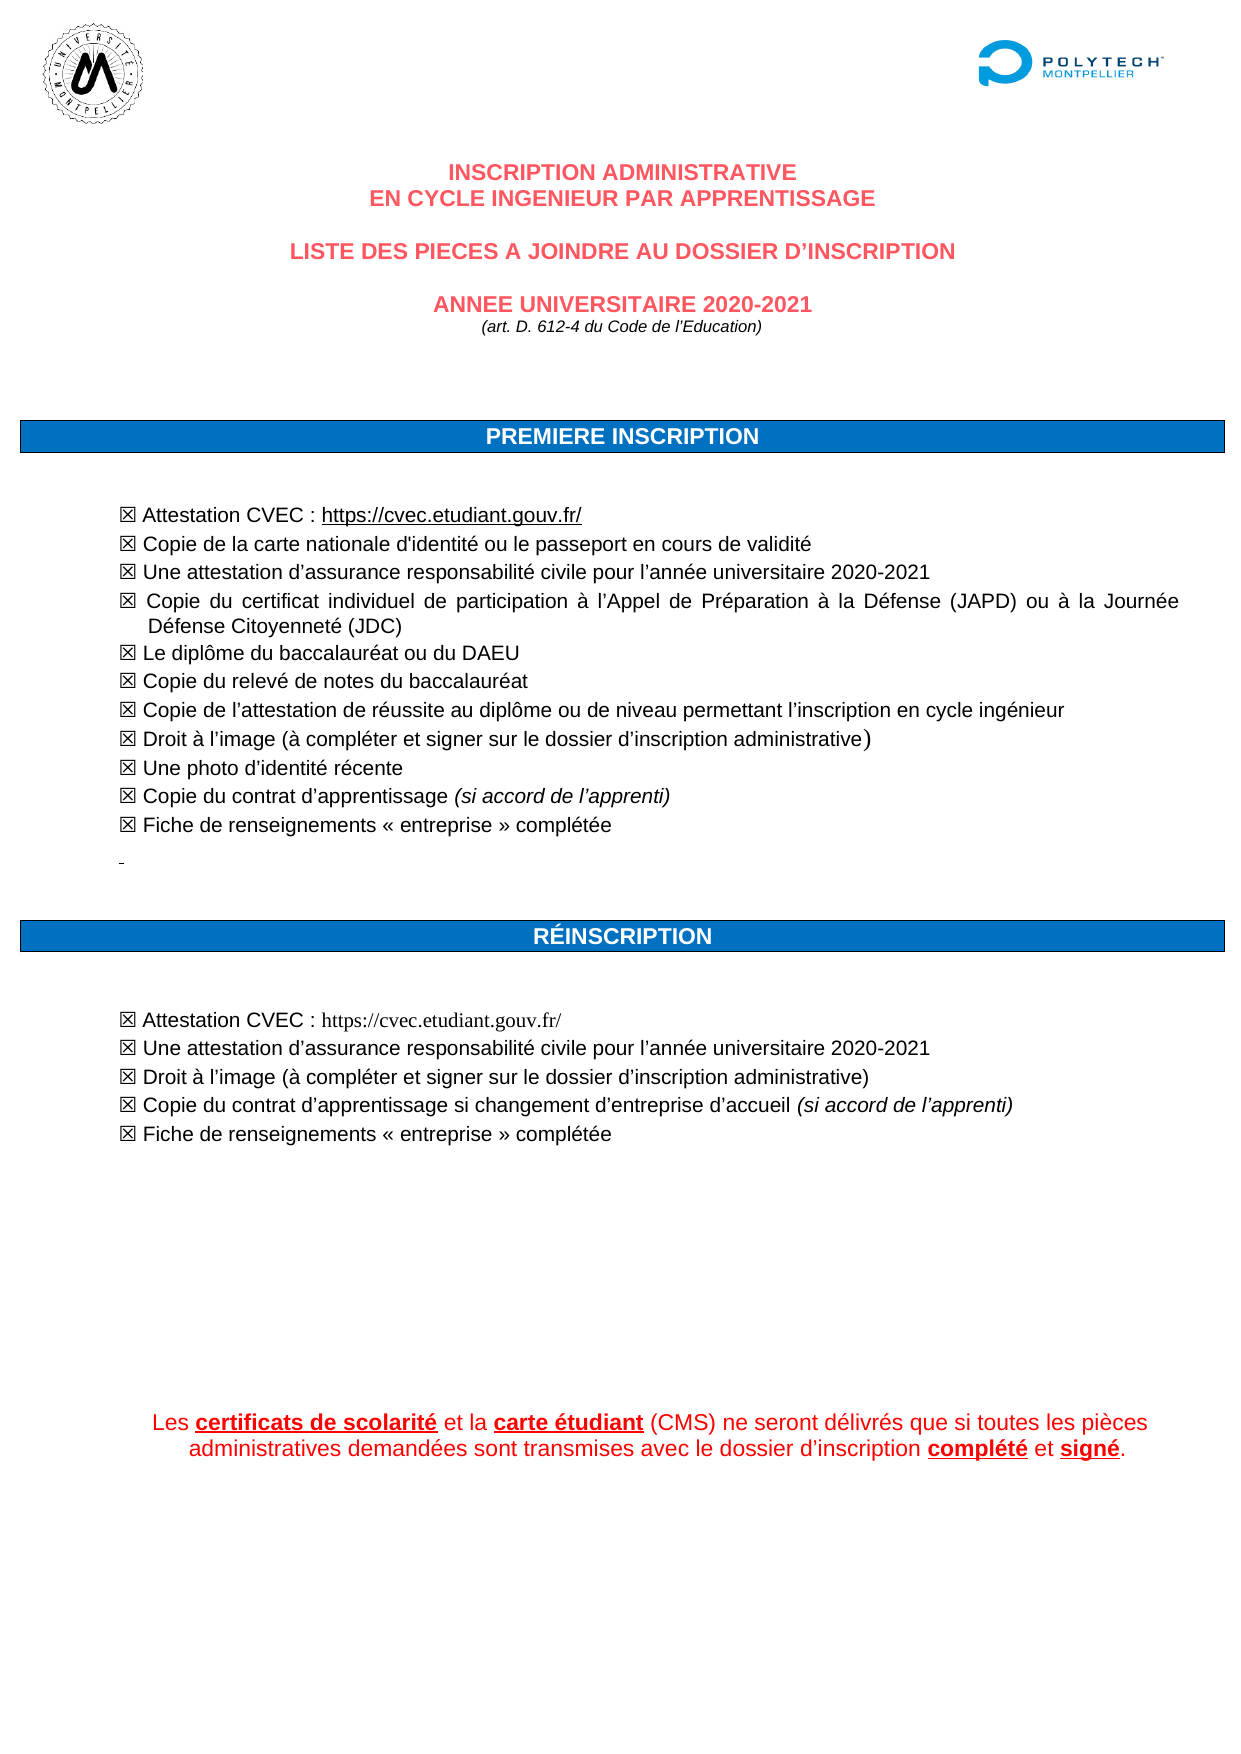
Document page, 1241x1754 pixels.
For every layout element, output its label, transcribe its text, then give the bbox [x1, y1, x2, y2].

text LISTE DES PIECES A JOINDRE AU DOSSIER D’INSCRIPTION [29, 238, 1215, 264]
text INSCRIPTION ADMINISTRATIVE [29, 159, 1215, 185]
text PREMIERE INSCRIPTION [21, 421, 1224, 452]
text Copie du contrat d’apprentissage (si accord de l’apprenti) [29, 781, 1215, 810]
text Le diplôme du baccalauréat ou du DAEU [118, 638, 1240, 667]
text Attestation CVEC : https://cvec.etudiant.gouv.fr/ [29, 1005, 1215, 1033]
text Une attestation d’assurance responsabilité civile pour l’année universitaire 2020-2021 [118, 557, 1181, 586]
picture [42, 23, 143, 124]
text Fiche de renseignements « entreprise » complétée [29, 810, 1215, 838]
text (art. D. 612-4 du Code de l’Education) [29, 317, 1215, 336]
text Droit à l’image (à compléter et signer sur le dossier d’inscription administrative) [29, 723, 1215, 753]
text Copie du certificat individuel de participation à l’Appel de Préparation à la Défense (JAPD) ou à la Journée Défense Citoyenneté (JDC) [118, 586, 1181, 638]
text Copie du contrat d’apprentissage si changement d’entreprise d’accueil (si accord de l’apprenti) [29, 1090, 1215, 1119]
text ANNEE UNIVERSITAIRE 2020-2021 [29, 291, 1215, 317]
text Attestation CVEC : https://cvec.etudiant.gouv.fr/ [15, 501, 1240, 529]
text Une attestation d’assurance responsabilité civile pour l’année universitaire 2020-2021 [118, 1033, 1181, 1062]
picture [978, 24, 1164, 102]
text EN CYCLE INGENIEUR PAR APPRENTISSAGE [29, 185, 1215, 212]
text Copie de la carte nationale d'identité ou le passeport en cours de validité [29, 529, 1215, 557]
text RÉINSCRIPTION [21, 921, 1224, 951]
text Copie de l’attestation de réussite au diplôme ou de niveau permettant l’inscription en cycle ingénieur [118, 695, 1240, 723]
text Copie du relevé de notes du baccalauréat [118, 667, 1240, 695]
text Les certificats de scolarité et la carte étudiant (CMS) ne seront délivrés que si toutes les pièces administratives demandées sont transmises avec le dossier d’inscription complété et signé. [118, 1408, 1181, 1461]
text Une photo d’identité récente [29, 753, 1215, 781]
picture [978, 49, 1021, 74]
text Droit à l’image (à compléter et signer sur le dossier d’inscription administrative) [29, 1062, 1215, 1090]
text Fiche de renseignements « entreprise » complétée [29, 1119, 1215, 1147]
